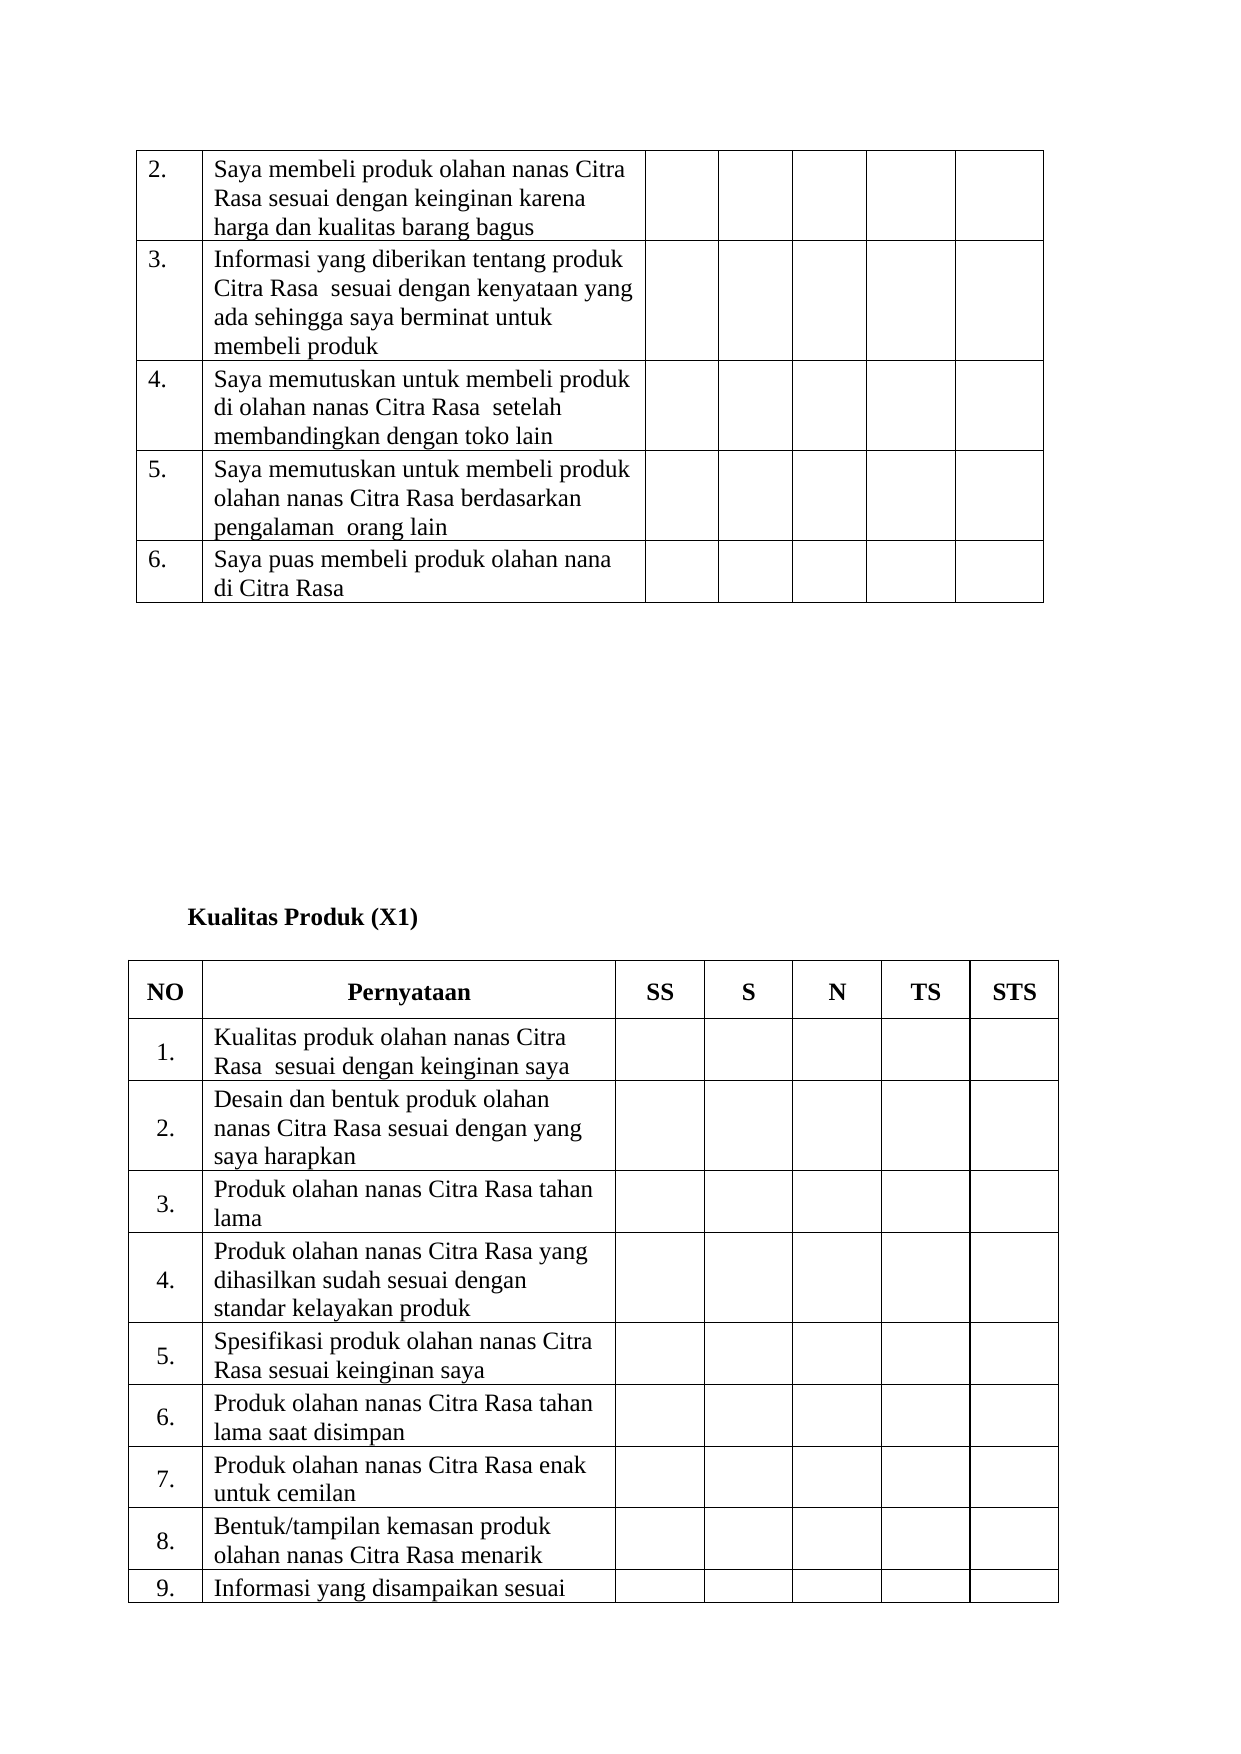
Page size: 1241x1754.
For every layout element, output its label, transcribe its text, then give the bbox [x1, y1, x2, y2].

table_cell [719, 241, 792, 359]
table_cell 1. [129, 1019, 202, 1080]
table_cell [882, 1323, 969, 1384]
table_cell [882, 1570, 969, 1602]
table_cell Saya memutuskan untuk membeli produk di olahan nanas Citra Rasa setelah membandingkan dengan toko lain [203, 361, 645, 450]
table_cell Saya puas membeli produk olahan nana di Citra Rasa [203, 541, 645, 602]
table_cell 4. [137, 361, 202, 450]
table_cell [646, 361, 718, 450]
table_cell [793, 361, 866, 450]
table_cell [793, 1323, 881, 1384]
table_cell [867, 241, 955, 359]
table_cell [793, 1171, 881, 1232]
table_header Pernyataan [203, 961, 615, 1018]
table_cell [705, 1171, 792, 1232]
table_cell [203, 1570, 615, 1602]
table_cell [793, 1385, 881, 1446]
table_cell [616, 1171, 704, 1232]
table_cell [793, 451, 866, 540]
table_cell [867, 451, 955, 540]
table_header TS [882, 961, 969, 1018]
table_cell [971, 1323, 1058, 1384]
table_cell [971, 1385, 1058, 1446]
table_cell 3. [137, 241, 202, 359]
table_cell [616, 1081, 704, 1170]
table_cell Produk olahan nanas Citra Rasa yang dihasilkan sudah sesuai dengan standar kelayakan produk [203, 1233, 615, 1322]
table_cell [793, 1570, 881, 1602]
table_cell [616, 1447, 704, 1507]
table_header S [705, 961, 792, 1018]
table_cell [956, 151, 1043, 240]
table_cell [956, 361, 1043, 450]
text Kualitas Produk (X1) [187, 902, 1053, 931]
table_cell [793, 541, 866, 602]
table_cell [616, 1323, 704, 1384]
table_cell [646, 151, 718, 240]
table_cell [705, 1323, 792, 1384]
table_cell [971, 1019, 1058, 1080]
table_cell [719, 541, 792, 602]
table_cell [705, 1233, 792, 1322]
table_cell Bentuk/tampilan kemasan produk olahan nanas Citra Rasa menarik [203, 1508, 615, 1569]
table_cell Desain dan bentuk produk olahan nanas Citra Rasa sesuai dengan yang saya harapkan [203, 1081, 615, 1170]
table_cell [705, 1385, 792, 1446]
table_cell [705, 1447, 792, 1507]
table_cell Informasi yang diberikan tentang produk Citra Rasa sesuai dengan kenyataan yang ada sehingga saya berminat untuk membeli produk [203, 241, 645, 359]
table_cell [705, 1019, 792, 1080]
table_cell [719, 361, 792, 450]
table_cell 6. [137, 541, 202, 602]
table_cell Produk olahan nanas Citra Rasa enak untuk cemilan [203, 1447, 615, 1507]
table_cell [882, 1171, 969, 1232]
table_cell [971, 1171, 1058, 1232]
table_cell [956, 241, 1043, 359]
table_header STS [971, 961, 1058, 1018]
table_cell [705, 1508, 792, 1569]
table_cell 5. [129, 1323, 202, 1384]
table_cell Kualitas produk olahan nanas Citra Rasa sesuai dengan keinginan saya [203, 1019, 615, 1080]
table_cell [971, 1508, 1058, 1569]
table_header SS [616, 961, 704, 1018]
table_cell [793, 1233, 881, 1322]
table_cell [867, 361, 955, 450]
table_cell [867, 151, 955, 240]
table_cell [882, 1508, 969, 1569]
table_cell [616, 1508, 704, 1569]
table_cell [956, 451, 1043, 540]
table_header N [793, 961, 881, 1018]
table_cell [882, 1019, 969, 1080]
table_cell [616, 1570, 704, 1602]
table_cell [971, 1570, 1058, 1602]
table_cell [882, 1081, 969, 1170]
table_cell [793, 1019, 881, 1080]
table_cell [882, 1385, 969, 1446]
table_cell [719, 151, 792, 240]
table_cell 4. [129, 1233, 202, 1322]
table_cell [719, 451, 792, 540]
table_cell 9. [129, 1570, 202, 1602]
table_cell [793, 1081, 881, 1170]
table_cell [882, 1233, 969, 1322]
table_cell [971, 1447, 1058, 1507]
table_cell [616, 1019, 704, 1080]
table_cell [793, 1508, 881, 1569]
table_cell [867, 541, 955, 602]
table_cell [705, 1570, 792, 1602]
table_header NO [129, 961, 202, 1018]
table_cell [616, 1385, 704, 1446]
table_cell Produk olahan nanas Citra Rasa tahan lama saat disimpan [203, 1385, 615, 1446]
table_cell 3. [129, 1171, 202, 1232]
table_cell 5. [137, 451, 202, 540]
table_cell [646, 241, 718, 359]
table_cell 2. [137, 151, 202, 240]
table_cell 6. [129, 1385, 202, 1446]
table_cell 2. [129, 1081, 202, 1170]
table_cell [793, 241, 866, 359]
table_cell [971, 1233, 1058, 1322]
table_cell [793, 1447, 881, 1507]
table_cell [705, 1081, 792, 1170]
table_cell 8. [129, 1508, 202, 1569]
table_cell [646, 541, 718, 602]
table_cell Saya memutuskan untuk membeli produk olahan nanas Citra Rasa berdasarkan pengalaman orang lain [203, 451, 645, 540]
table_cell [616, 1233, 704, 1322]
table_cell Spesifikasi produk olahan nanas Citra Rasa sesuai keinginan saya [203, 1323, 615, 1384]
table_cell [956, 541, 1043, 602]
table_cell 7. [129, 1447, 202, 1507]
table_cell [882, 1447, 969, 1507]
table_cell Saya membeli produk olahan nanas Citra Rasa sesuai dengan keinginan karena harga dan kualitas barang bagus [203, 151, 645, 240]
table_cell [793, 151, 866, 240]
table_cell [646, 451, 718, 540]
table_cell [971, 1081, 1058, 1170]
table_cell Produk olahan nanas Citra Rasa tahan lama [203, 1171, 615, 1232]
